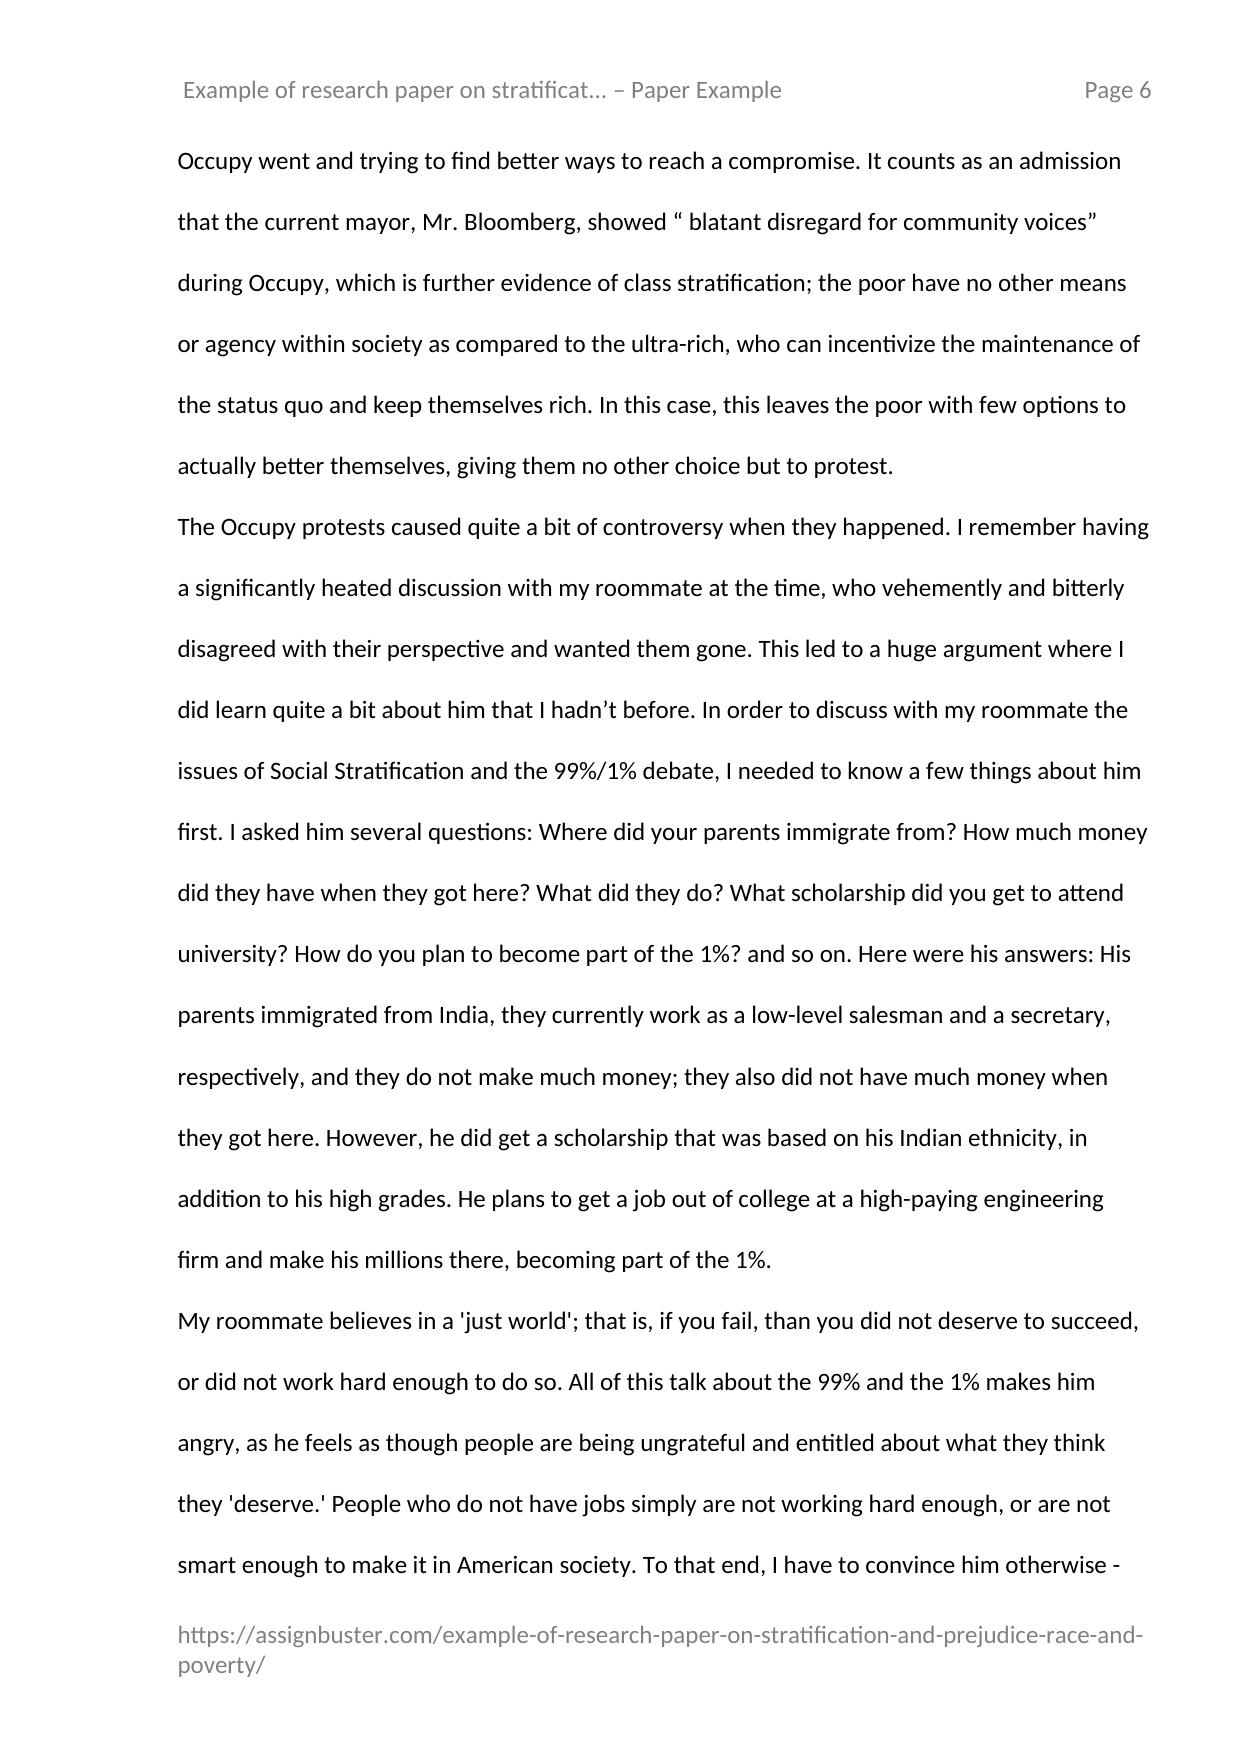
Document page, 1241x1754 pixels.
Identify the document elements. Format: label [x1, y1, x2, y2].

text [177, 145, 1152, 1579]
